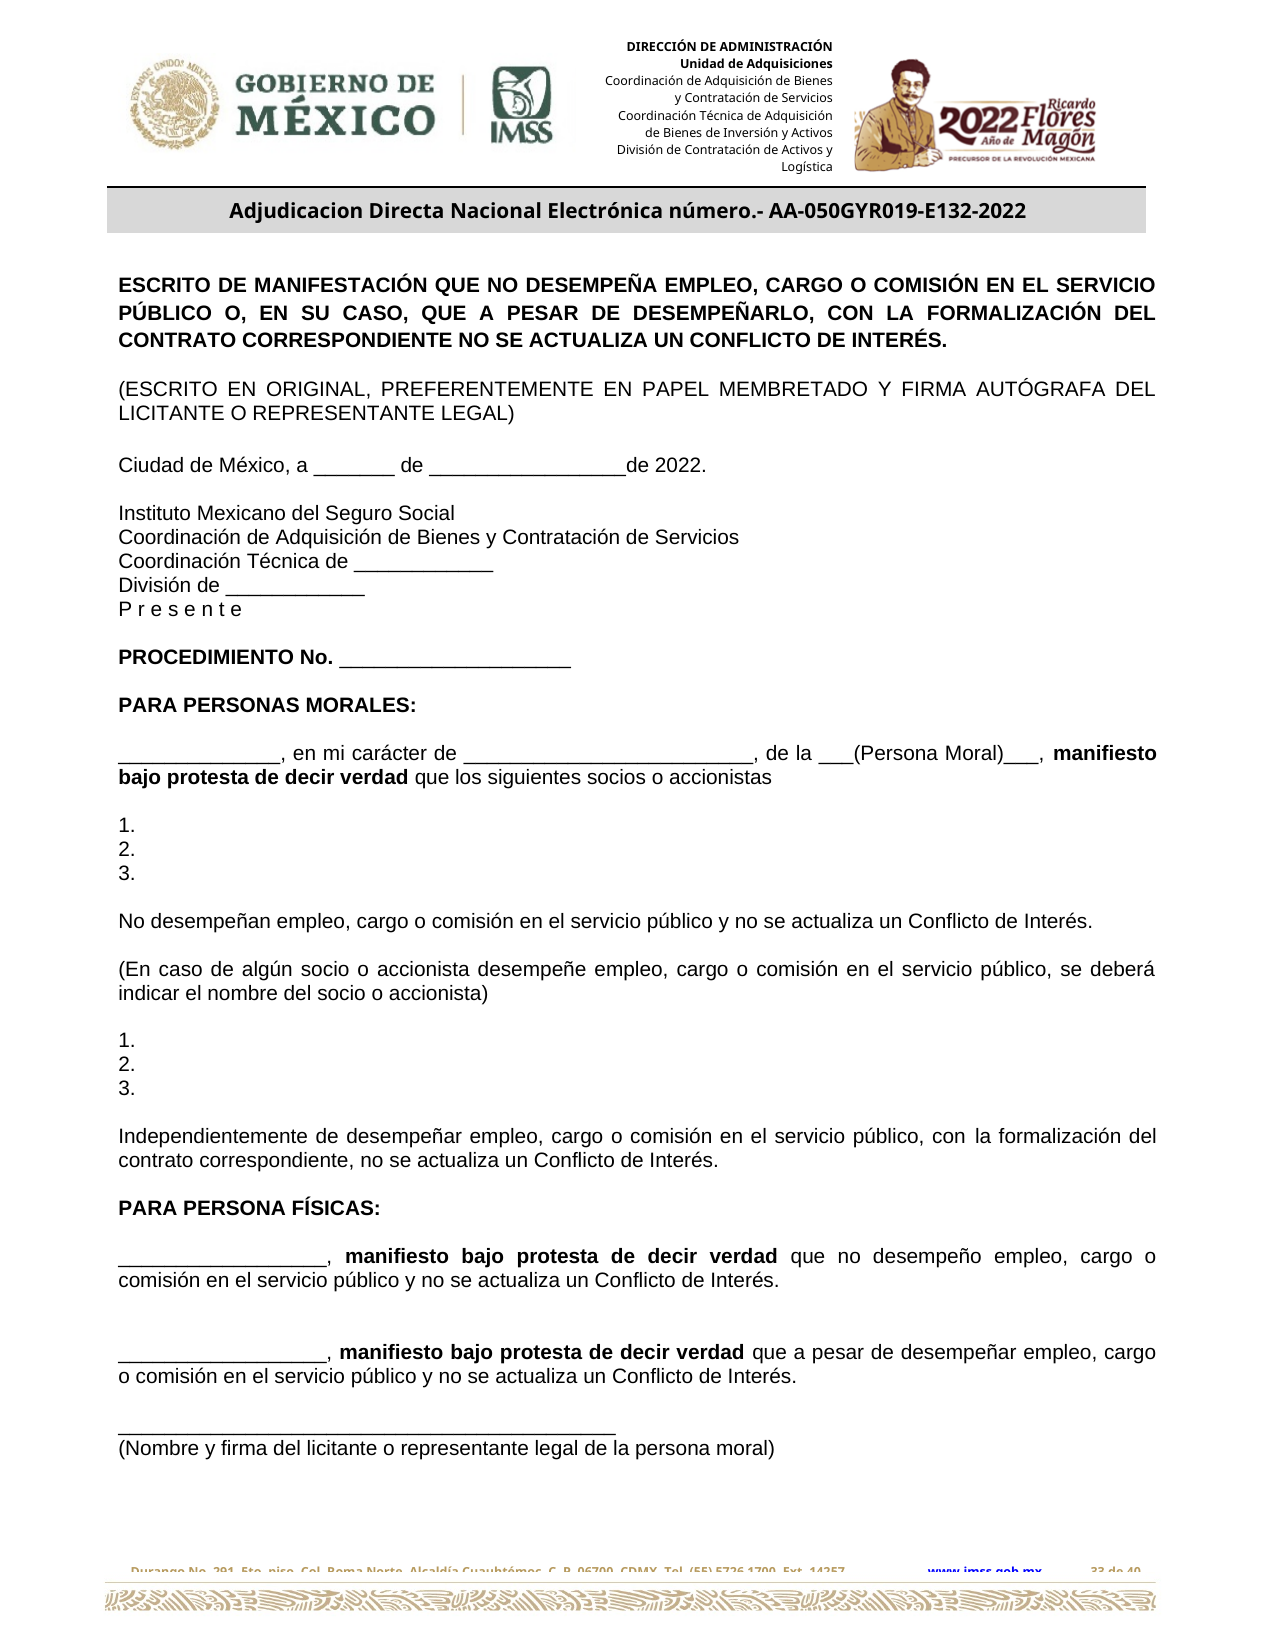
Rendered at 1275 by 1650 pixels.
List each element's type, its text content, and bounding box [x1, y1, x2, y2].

picture [88, 1572, 1171, 1623]
text Coordinación Técnica de ____________ [118, 549, 1157, 573]
text Instituto Mexicano del Seguro Social [118, 501, 1157, 525]
text PARA PERSONA FÍSICAS: [118, 1196, 1157, 1220]
text (Nombre y firma del licitante o representante legal de la persona moral) [118, 1436, 1157, 1459]
text PARA PERSONAS MORALES: [118, 693, 1157, 717]
text ______________, en mi carácter de _________________________, de la ___(Persona Moral)___, manifiesto bajo protesta de decir verdad que los siguientes socios o accionistas [118, 741, 1157, 789]
text __________________, manifiesto bajo protesta de decir verdad que no desempeño empleo, cargo o comisión en el servicio público y no se actualiza un Conflicto de Interés. [118, 1244, 1157, 1292]
picture [118, 53, 576, 160]
text Independientemente de desempeñar empleo, cargo o comisión en el servicio público, con la formalización del contrato correspondiente, no se actualiza un Conflicto de Interés. [118, 1124, 1157, 1172]
picture [854, 53, 1099, 178]
text División de ____________ [118, 573, 1157, 597]
text P r e s e n t e [118, 597, 1157, 621]
text (ESCRITO EN ORIGINAL, PREFERENTEMENTE EN PAPEL MEMBRETADO Y FIRMA AUTÓGRAFA DEL LICITANTE O REPRESENTANTE LEGAL) [118, 377, 1157, 424]
text PROCEDIMIENTO No. ____________________ [118, 645, 1157, 669]
text ___________________________________________ [118, 1412, 1157, 1436]
text No desempeñan empleo, cargo o comisión en el servicio público y no se actualiza un Conflicto de Interés. [118, 908, 1157, 932]
text __________________, manifiesto bajo protesta de decir verdad que a pesar de desempeñar empleo, cargo o comisión en el servicio público y no se actualiza un Conflicto de Interés. [118, 1340, 1157, 1388]
text Ciudad de México, a _______ de _________________de 2022. [118, 453, 1157, 477]
text ESCRITO DE MANIFESTACIÓN QUE NO DESEMPEÑA EMPLEO, CARGO O COMISIÓN EN EL SERVICIO PÚBLICO O, EN SU CASO, QUE A PESAR DE DESEMPEÑARLO, CON LA FORMALIZACIÓN DEL CONTRATO CORRESPONDIENTE NO SE ACTUALIZA UN CONFLICTO DE INTERÉS. [118, 273, 1157, 352]
text (En caso de algún socio o accionista desempeñe empleo, cargo o comisión en el servicio público, se deberá indicar el nombre del socio o accionista) [118, 956, 1157, 1004]
text Coordinación de Adquisición de Bienes y Contratación de Servicios [118, 525, 1157, 549]
